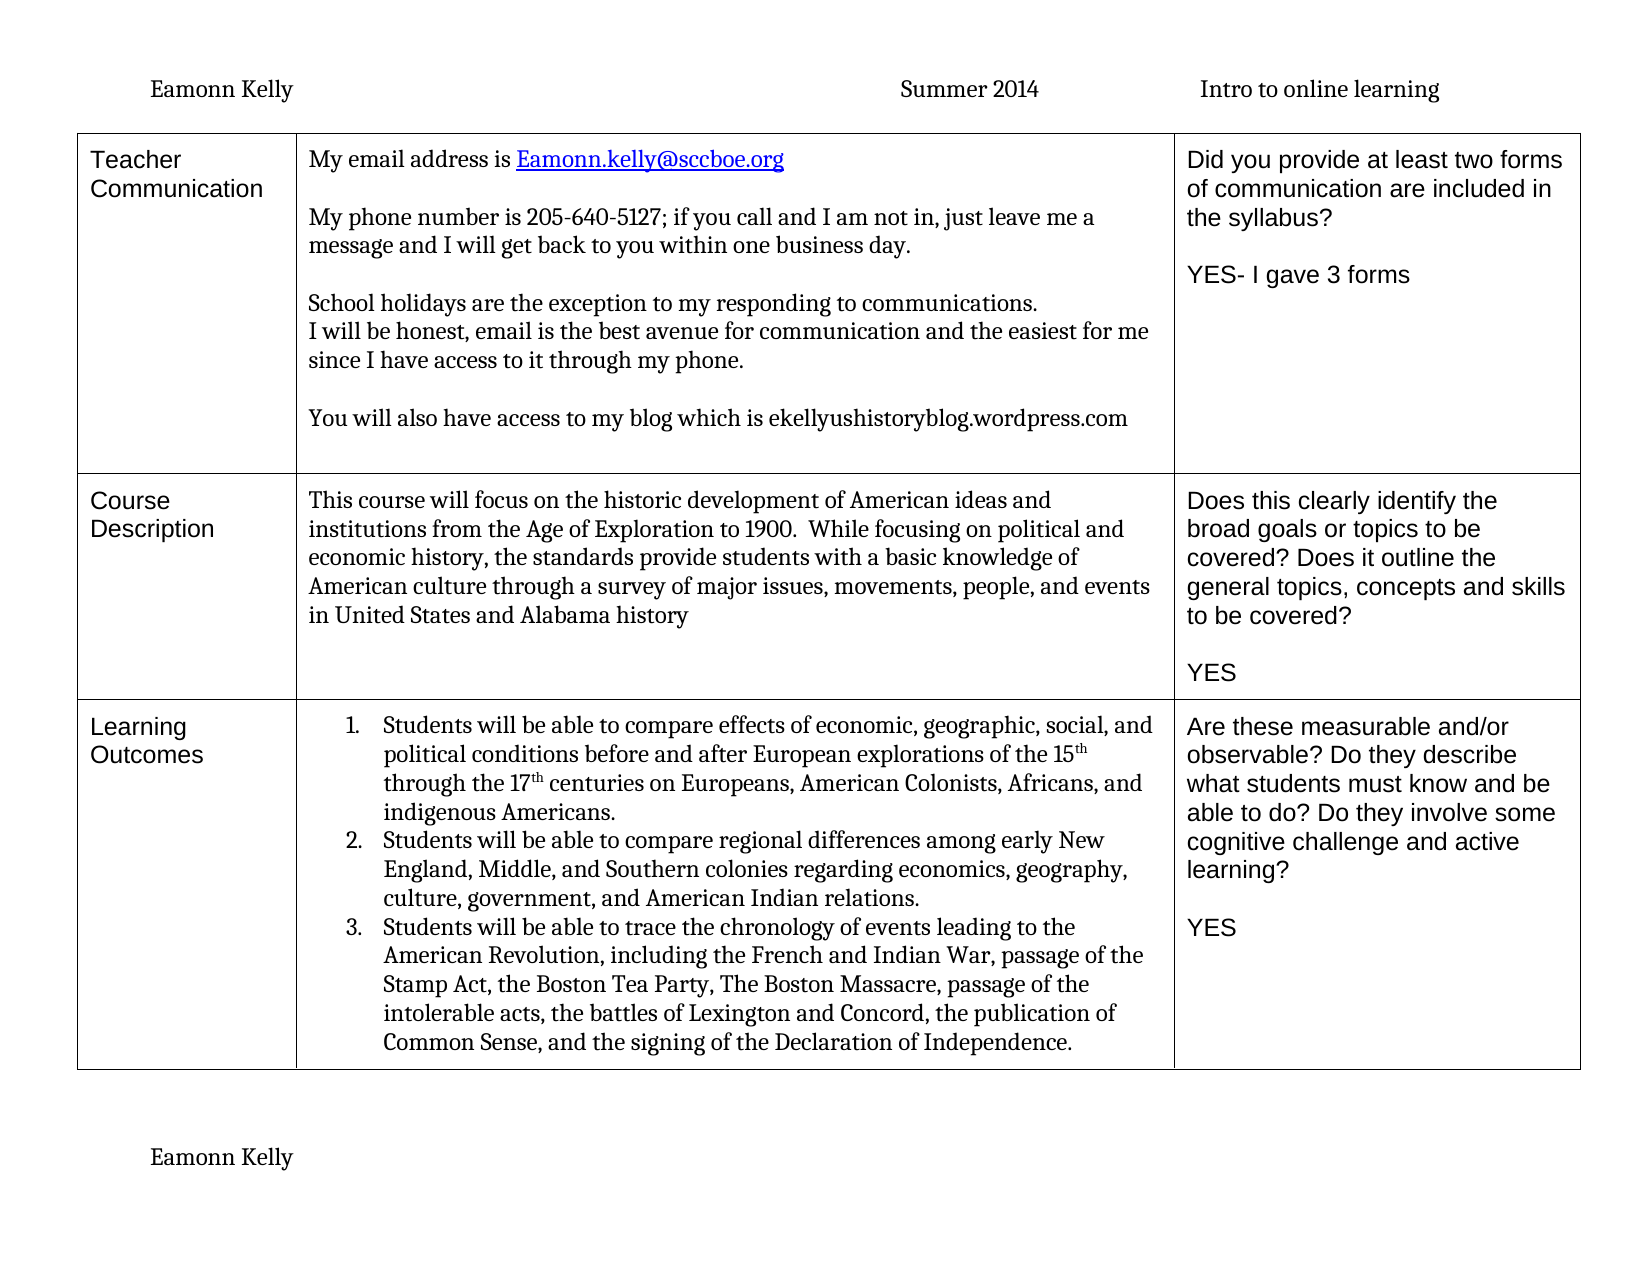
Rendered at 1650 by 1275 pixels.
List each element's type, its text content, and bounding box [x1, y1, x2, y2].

table_cell My email address is Eamonn.kelly@sccboe.org My phone number is 205-640-5127; if you call and I am not in, just leave me a message and I will get back to you within one business day. School holidays are the exception to my responding to communications. I will be honest, email is the best avenue for communication and the easiest for me since I have access to it through my phone. You will also have access to my blog which is ekellyushistoryblog.wordpress.com [297, 134, 1174, 473]
table_cell Does this clearly identify the broad goals or topics to be covered? Does it outline the general topics, concepts and skills to be covered? YES [1175, 474, 1580, 699]
table_cell Teacher Communication [78, 134, 296, 473]
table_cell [1175, 700, 1580, 1068]
table_cell Did you provide at least two forms of communication are included in the syllabus? YES- I gave 3 forms [1175, 134, 1580, 473]
table_cell Course Description [78, 474, 296, 699]
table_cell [297, 700, 1174, 1068]
table_cell Learning Outcomes [78, 700, 296, 1068]
table_cell This course will focus on the historic development of American ideas and institutions from the Age of Exploration to 1900. While focusing on political and economic history, the standards provide students with a basic knowledge of American culture through a survey of major issues, movements, people, and events in and history [297, 474, 1174, 699]
